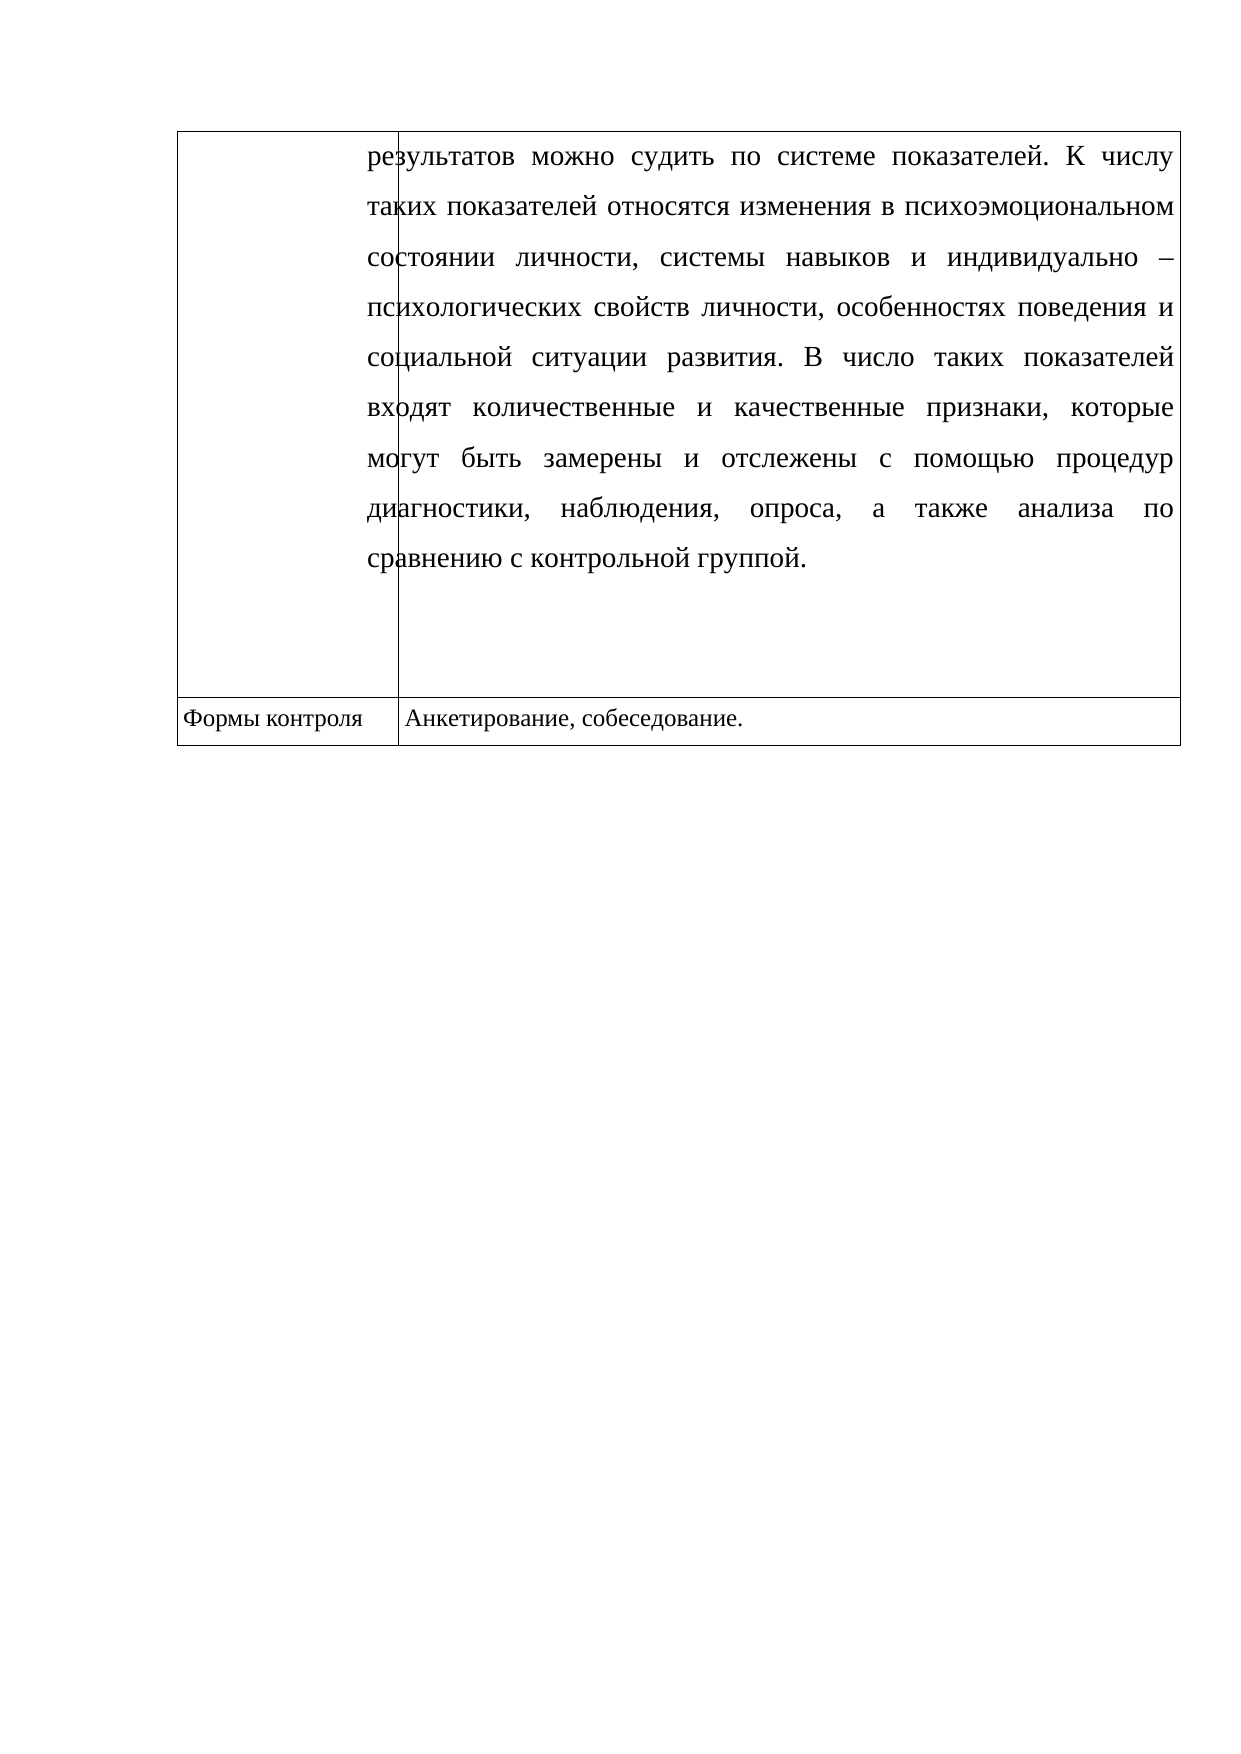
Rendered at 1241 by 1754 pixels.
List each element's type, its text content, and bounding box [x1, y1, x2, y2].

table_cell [399, 132, 1180, 697]
table_cell Анкетирование, собеседование. [399, 698, 1180, 745]
table_cell Формы контроля [178, 698, 398, 745]
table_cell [178, 132, 398, 697]
